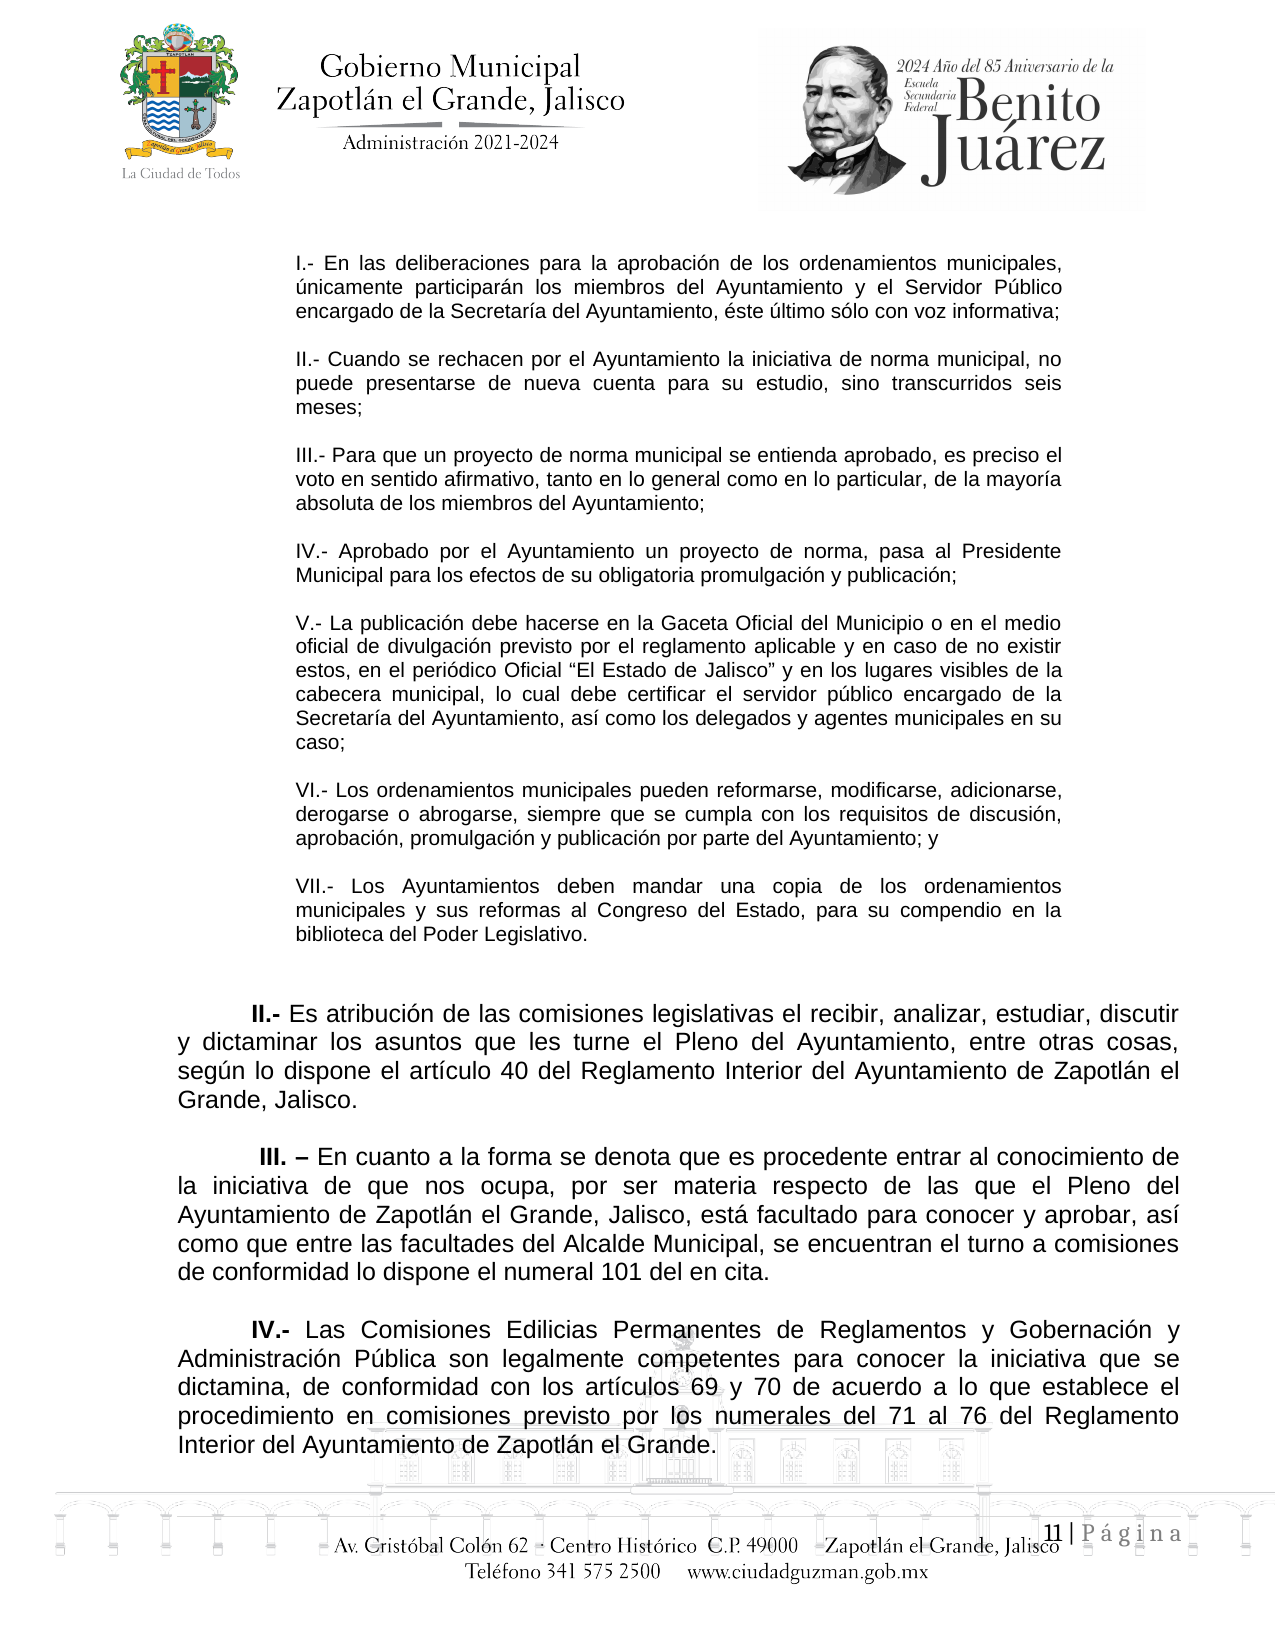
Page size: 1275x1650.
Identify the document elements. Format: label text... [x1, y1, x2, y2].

picture [41, 0, 1275, 1627]
text III. – En cuanto a la forma se denota que es procedente entrar al conocimiento de la iniciativa de que nos ocupa, por ser materia respecto de las que el Pleno del Ayuntamiento de Zapotlán el Grande, Jalisco, está facultado para conocer y aprobar, así como que entre las facultades del Alcalde Municipal, se encuentran el turno a comisiones de conformidad lo dispone el numeral 101 del en cita. [177, 1142, 1181, 1286]
text IV.- Aprobado por el Ayuntamiento un proyecto de norma, pasa al Presidente Municipal para los efectos de su obligatoria promulgación y publicación; [295, 538, 1063, 586]
text II.- Cuando se rechacen por el Ayuntamiento la iniciativa de norma municipal, no puede presentarse de nueva cuenta para su estudio, sino transcurridos seis meses; [295, 347, 1063, 419]
text VI.- Los ordenamientos municipales pueden reformarse, modificarse, adicionarse, derogarse o abrogarse, siempre que se cumpla con los requisitos de discusión, aprobación, promulgación y publicación por parte del Ayuntamiento; y [295, 778, 1063, 850]
text V.- La publicación debe hacerse en la Gaceta Oficial del Municipio o en el medio oficial de divulgación previsto por el reglamento aplicable y en caso de no existir estos, en el periódico Oficial “El Estado de Jalisco” y en los lugares visibles de la cabecera municipal, lo cual debe certificar el servidor público encargado de la Secretaría del Ayuntamiento, así como los delegados y agentes municipales en su caso; [295, 610, 1063, 754]
text II.- Es atribución de las comisiones legislativas el recibir, analizar, estudiar, discutir y dictaminar los asuntos que les turne el Pleno del Ayuntamiento, entre otras cosas, según lo dispone el artículo 40 del Reglamento Interior del Ayuntamiento de Zapotlán el Grande, Jalisco. [177, 998, 1181, 1113]
text III.- Para que un proyecto de norma municipal se entienda aprobado, es preciso el voto en sentido afirmativo, tanto en lo general como en lo particular, de la mayoría absoluta de los miembros del Ayuntamiento; [295, 443, 1063, 514]
text VII.- Los Ayuntamientos deben mandar una copia de los ordenamientos municipales y sus reformas al Congreso del Estado, para su compendio en la biblioteca del Poder Legislativo. [295, 874, 1063, 946]
text IV.- Las Comisiones Edilicias Permanentes de Reglamentos y Gobernación y Administración Pública son legalmente competentes para conocer la iniciativa que se dictamina, de conformidad con los artículos 69 y 70 de acuerdo a lo que establece el procedimiento en comisiones previsto por los numerales del 71 al 76 del Reglamento Interior del Ayuntamiento de Zapotlán el Grande. [177, 1315, 1181, 1458]
text I.- En las deliberaciones para la aprobación de los ordenamientos municipales, únicamente participarán los miembros del Ayuntamiento y el Servidor Público encargado de la Secretaría del Ayuntamiento, éste último sólo con voz informativa; [295, 251, 1063, 323]
